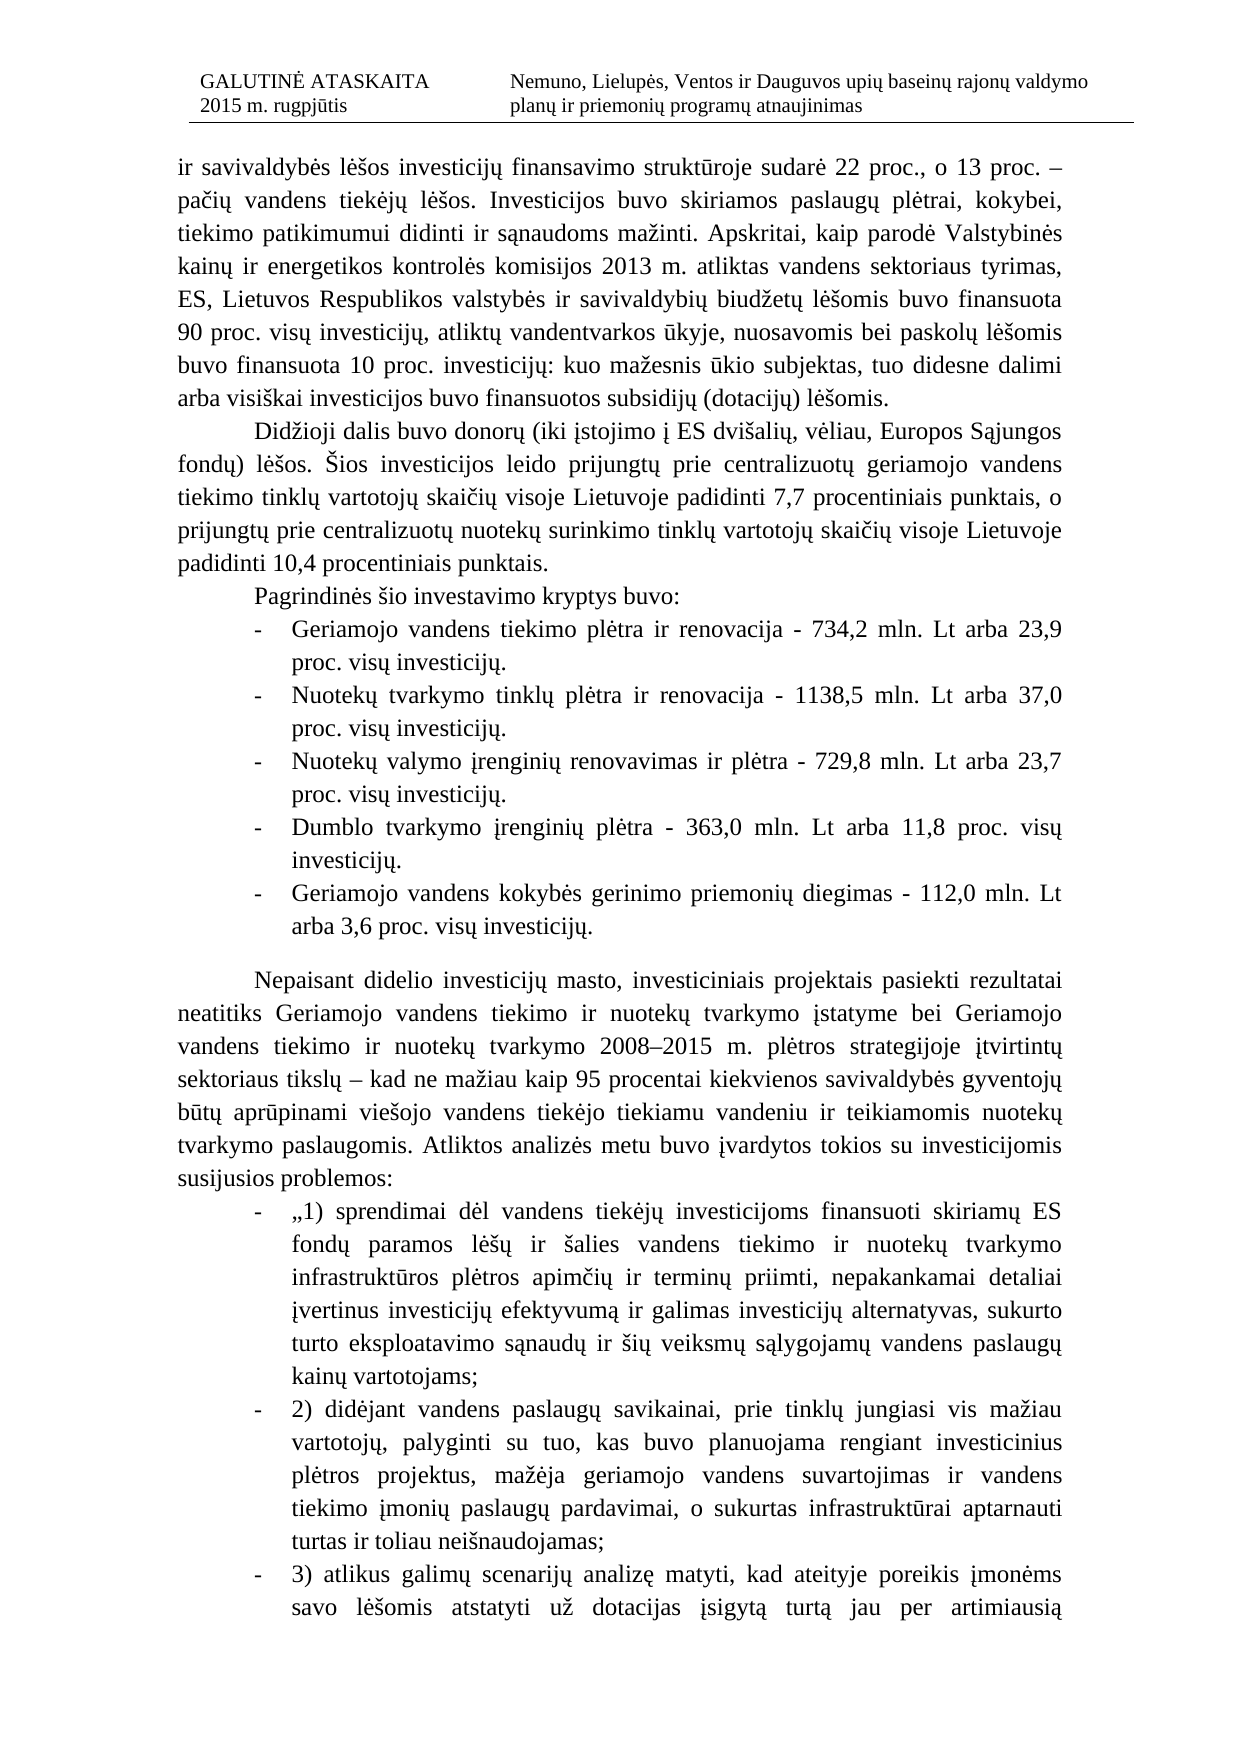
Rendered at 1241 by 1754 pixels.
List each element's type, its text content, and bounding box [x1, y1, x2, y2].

list Geriamojo vandens tiekimo plėtra ir renovacija - 734,2 mln. Lt arba 23,9 proc. visų investicijų. [254, 614, 1063, 676]
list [254, 1559, 1063, 1621]
text Didžioji dalis buvo donorų (iki įstojimo į ES dvišalių, vėliau, Europos Sąjungos fondų) lėšos. Šios investicijos leido prijungtų prie centralizuotų geriamojo vandens tiekimo tinklų vartotojų skaičių visoje Lietuvoje padidinti 7,7 procentiniais punktais, o prijungtų prie centralizuotų nuotekų surinkimo tinklų vartotojų skaičių visoje Lietuvoje padidinti 10,4 procentiniais punktais. [177, 416, 1063, 577]
list Nuotekų tvarkymo tinklų plėtra ir renovacija - 1138,5 mln. Lt arba 37,0 proc. visų investicijų. [254, 680, 1063, 742]
text Nepaisant didelio investicijų masto, investiciniais projektais pasiekti rezultatai neatitiks Geriamojo vandens tiekimo ir nuotekų tvarkymo įstatyme bei Geriamojo vandens tiekimo ir nuotekų tvarkymo 2008–2015 m. plėtros strategijoje įtvirtintų sektoriaus tikslų – kad ne mažiau kaip 95 procentai kiekvienos savivaldybės gyventojų būtų aprūpinami viešojo vandens tiekėjo tiekiamu vandeniu ir teikiamomis nuotekų tvarkymo paslaugomis. Atliktos analizės metu buvo įvardytos tokios su investicijomis susijusios problemos: [177, 965, 1063, 1192]
text Pagrindinės šio investavimo kryptys buvo: [177, 581, 1063, 610]
list „1) sprendimai dėl vandens tiekėjų investicijoms finansuoti skiriamų ES fondų paramos lėšų ir šalies vandens tiekimo ir nuotekų tvarkymo infrastruktūros plėtros apimčių ir terminų priimti, nepakankamai detaliai įvertinus investicijų efektyvumą ir galimas investicijų alternatyvas, sukurto turto eksploatavimo sąnaudų ir šių veiksmų sąlygojamų vandens paslaugų kainų vartotojams; [254, 1196, 1063, 1390]
list 2) didėjant vandens paslaugų savikainai, prie tinklų jungiasi vis mažiau vartotojų, palyginti su tuo, kas buvo planuojama rengiant investicinius plėtros projektus, mažėja geriamojo vandens suvartojimas ir vandens tiekimo įmonių paslaugų pardavimai, o sukurtas infrastruktūrai aptarnauti turtas ir toliau neišnaudojamas; [254, 1394, 1063, 1555]
list Dumblo tvarkymo įrenginių plėtra - 363,0 mln. Lt arba 11,8 proc. visų investicijų. [254, 812, 1063, 874]
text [177, 152, 1063, 412]
list Nuotekų valymo įrenginių renovavimas ir plėtra - 729,8 mln. Lt arba 23,7 proc. visų investicijų. [254, 746, 1063, 808]
list Geriamojo vandens kokybės gerinimo priemonių diegimas - 112,0 mln. Lt arba 3,6 proc. visų investicijų. [254, 878, 1063, 940]
